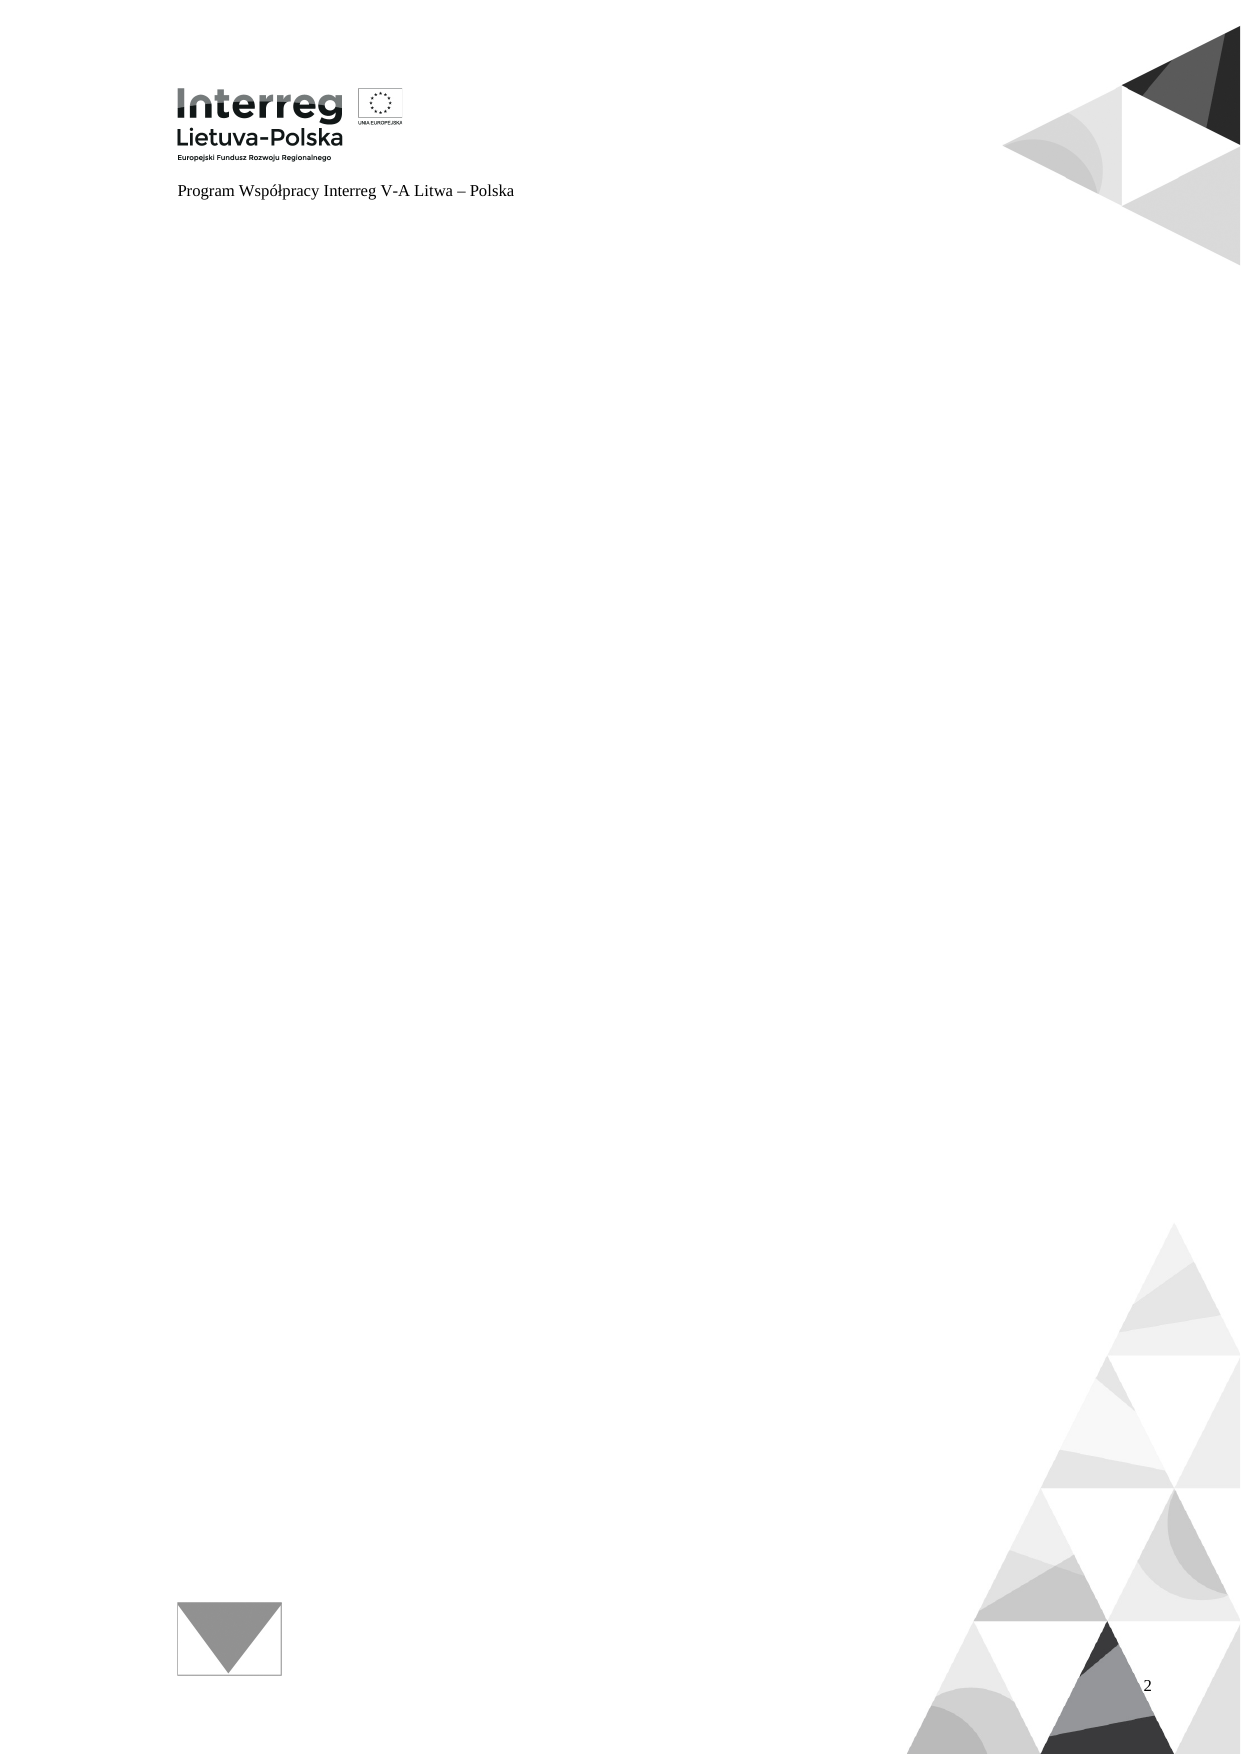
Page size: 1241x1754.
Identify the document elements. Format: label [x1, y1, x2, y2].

picture [1002, 0, 1241, 266]
picture [906, 1222, 1241, 1754]
picture [177, 88, 403, 162]
picture [177, 1602, 282, 1676]
